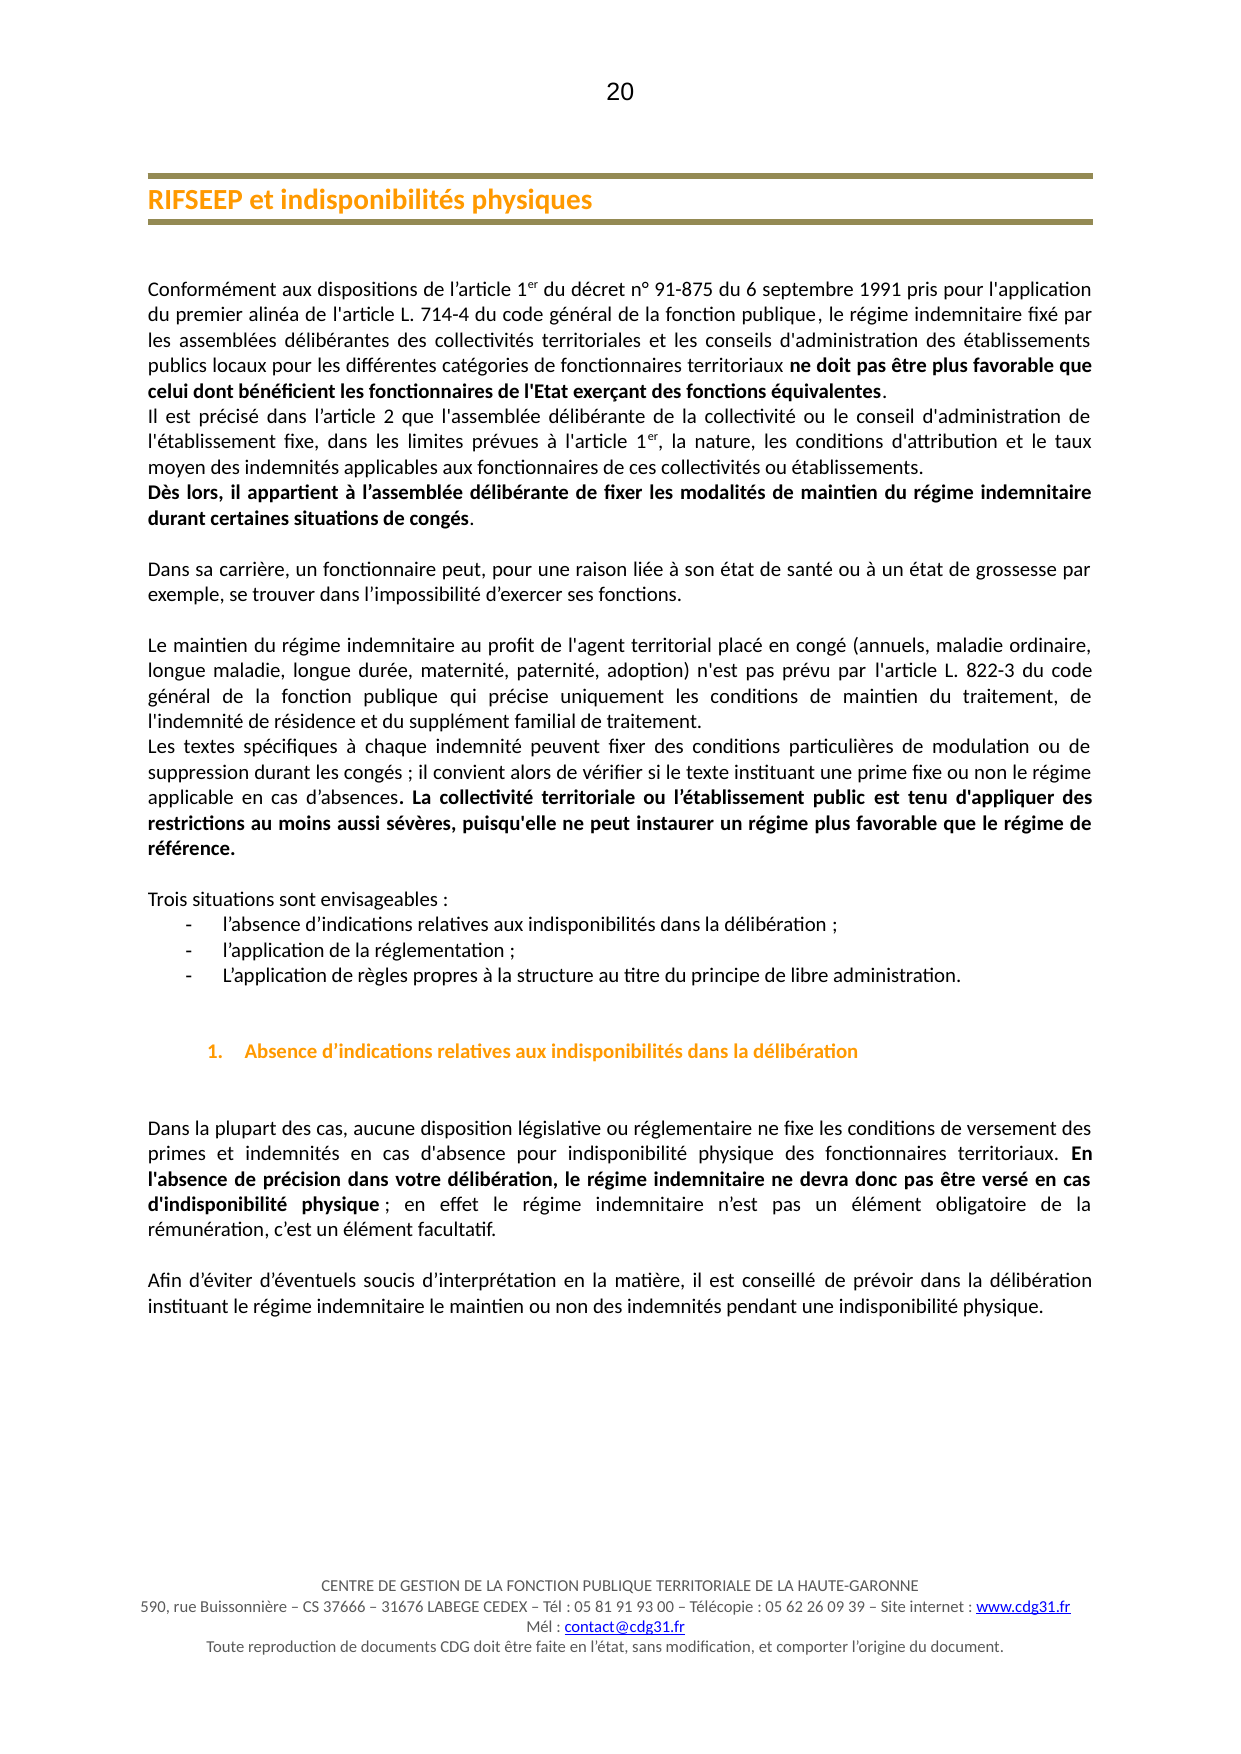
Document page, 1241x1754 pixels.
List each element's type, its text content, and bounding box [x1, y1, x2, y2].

subtitle RIFSEEP et indisponibilités physiques [148, 179, 1093, 219]
text Il est précisé dans l’article 2 que l'assemblée délibérante de la collectivité ou le conseil d'administration de l'établissement fixe, dans les limites prévues à l'article 1er, la nature, les conditions d'attribution et le taux moyen des indemnités applicables aux fonctionnaires de ces collectivités ou établissements. [148, 403, 1093, 479]
list l’application de la réglementation ; [185, 937, 1093, 962]
text Conformément aux dispositions de l’article 1er du décret n° 91-875 du 6 septembre 1991 pris pour l'application du premier alinéa de l'article L. 714-4 du code général de la fonction publique, le régime indemnitaire fixé par les assemblées délibérantes des collectivités territoriales et les conseils d'administration des établissements publics locaux pour les différentes catégories de fonctionnaires territoriaux ne doit pas être plus favorable que celui dont bénéficient les fonctionnaires de l'Etat exerçant des fonctions équivalentes. [148, 276, 1093, 403]
text Dans la plupart des cas, aucune disposition législative ou réglementaire ne fixe les conditions de versement des primes et indemnités en cas d'absence pour indisponibilité physique des fonctionnaires territoriaux. En l'absence de précision dans votre délibération, le régime indemnitaire ne devra donc pas être versé en cas d'indisponibilité physique ; en effet le régime indemnitaire n’est pas un élément obligatoire de la rémunération, c’est un élément facultatif. [148, 1115, 1093, 1242]
text Le maintien du régime indemnitaire au profit de l'agent territorial placé en congé (annuels, maladie ordinaire, longue maladie, longue durée, maternité, paternité, adoption) n'est pas prévu par l'article L. 822-3 du code général de la fonction publique qui précise uniquement les conditions de maintien du traitement, de l'indemnité de résidence et du supplément familial de traitement. [148, 632, 1093, 734]
subtitle Absence d’indications relatives aux indisponibilités dans la délibération [207, 1039, 1093, 1064]
text Dans sa carrière, un fonctionnaire peut, pour une raison liée à son état de santé ou à un état de grossesse par exemple, se trouver dans l’impossibilité d’exercer ses fonctions. [148, 556, 1093, 607]
text Dès lors, il appartient à l’assemblée délibérante de fixer les modalités de maintien du régime indemnitaire durant certaines situations de congés. [148, 479, 1093, 530]
text Les textes spécifiques à chaque indemnité peuvent fixer des conditions particulières de modulation ou de suppression durant les congés ; il convient alors de vérifier si le texte instituant une prime fixe ou non le régime applicable en cas d’absences. La collectivité territoriale ou l’établissement public est tenu d'appliquer des restrictions au moins aussi sévères, puisqu'elle ne peut instaurer un régime plus favorable que le régime de référence. [148, 734, 1093, 861]
text Trois situations sont envisageables : [148, 886, 1093, 912]
list L’application de règles propres à la structure au titre du principe de libre administration. [185, 962, 1093, 988]
list l’absence d’indications relatives aux indisponibilités dans la délibération ; [185, 912, 1093, 937]
text Afin d’éviter d’éventuels soucis d’interprétation en la matière, il est conseillé de prévoir dans la délibération instituant le régime indemnitaire le maintien ou non des indemnités pendant une indisponibilité physique. [148, 1267, 1093, 1318]
